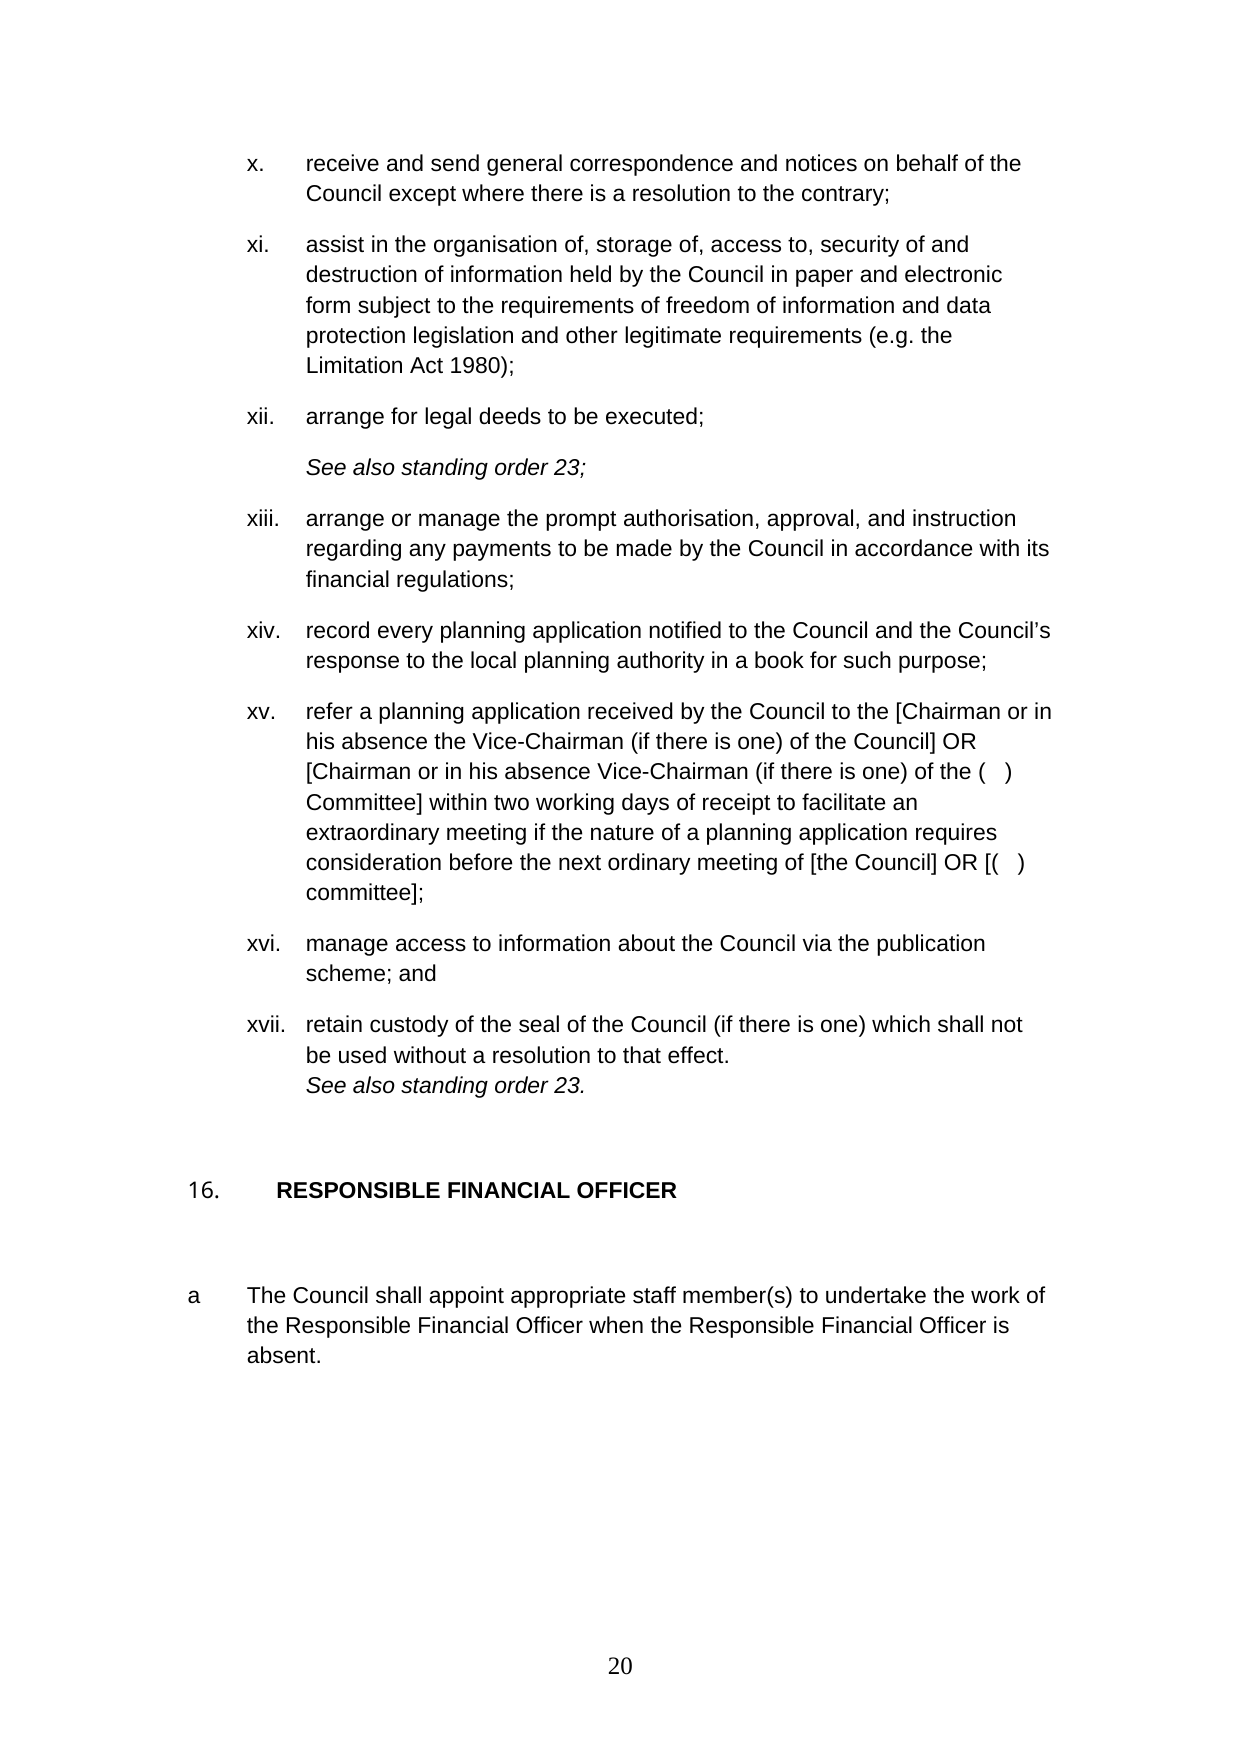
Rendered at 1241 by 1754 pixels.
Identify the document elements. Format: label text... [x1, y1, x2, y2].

list retain custody of the seal of the Council (if there is one) which shall not be used without a resolution to that effect. [247, 1011, 1053, 1068]
list assist in the organisation of, storage of, access to, security of and destruction of information held by the Council in paper and electronic form subject to the requirements of freedom of information and data protection legislation and other legitimate requirements (e.g. the Limitation Act 1980); [247, 231, 1053, 378]
list receive and send general correspondence and notices on behalf of the Council except where there is a resolution to the contrary; [247, 150, 1053, 207]
list record every planning application notified to the Council and the Council’s response to the local planning authority in a book for such purpose; [247, 617, 1053, 673]
list The Council shall appoint appropriate staff member(s) to undertake the work of the Responsible Financial Officer when the Responsible Financial Officer is absent. [187, 1282, 1053, 1368]
list arrange or manage the prompt authorisation, approval, and instruction regarding any payments to be made by the Council in accordance with its financial regulations; [247, 505, 1053, 592]
list refer a planning application received by the Council to the [Chairman or in his absence the Vice-Chairman (if there is one) of the Council] OR [Chairman or in his absence Vice-Chairman (if there is one) of the ( ) Committee] within two working days of receipt to facilitate an extraordinary meeting if the nature of a planning application requires consideration before the next ordinary meeting of [the Council] OR [( ) committee]; [247, 698, 1053, 906]
text See also standing order 23. [306, 1072, 1053, 1098]
subtitle RESPONSIBLE FINANCIAL OFFICER [187, 1174, 1053, 1205]
list manage access to information about the Council via the publication scheme; and [247, 930, 1053, 987]
list arrange for legal deeds to be executed; [247, 403, 1053, 429]
text See also standing order 23; [306, 454, 1053, 481]
